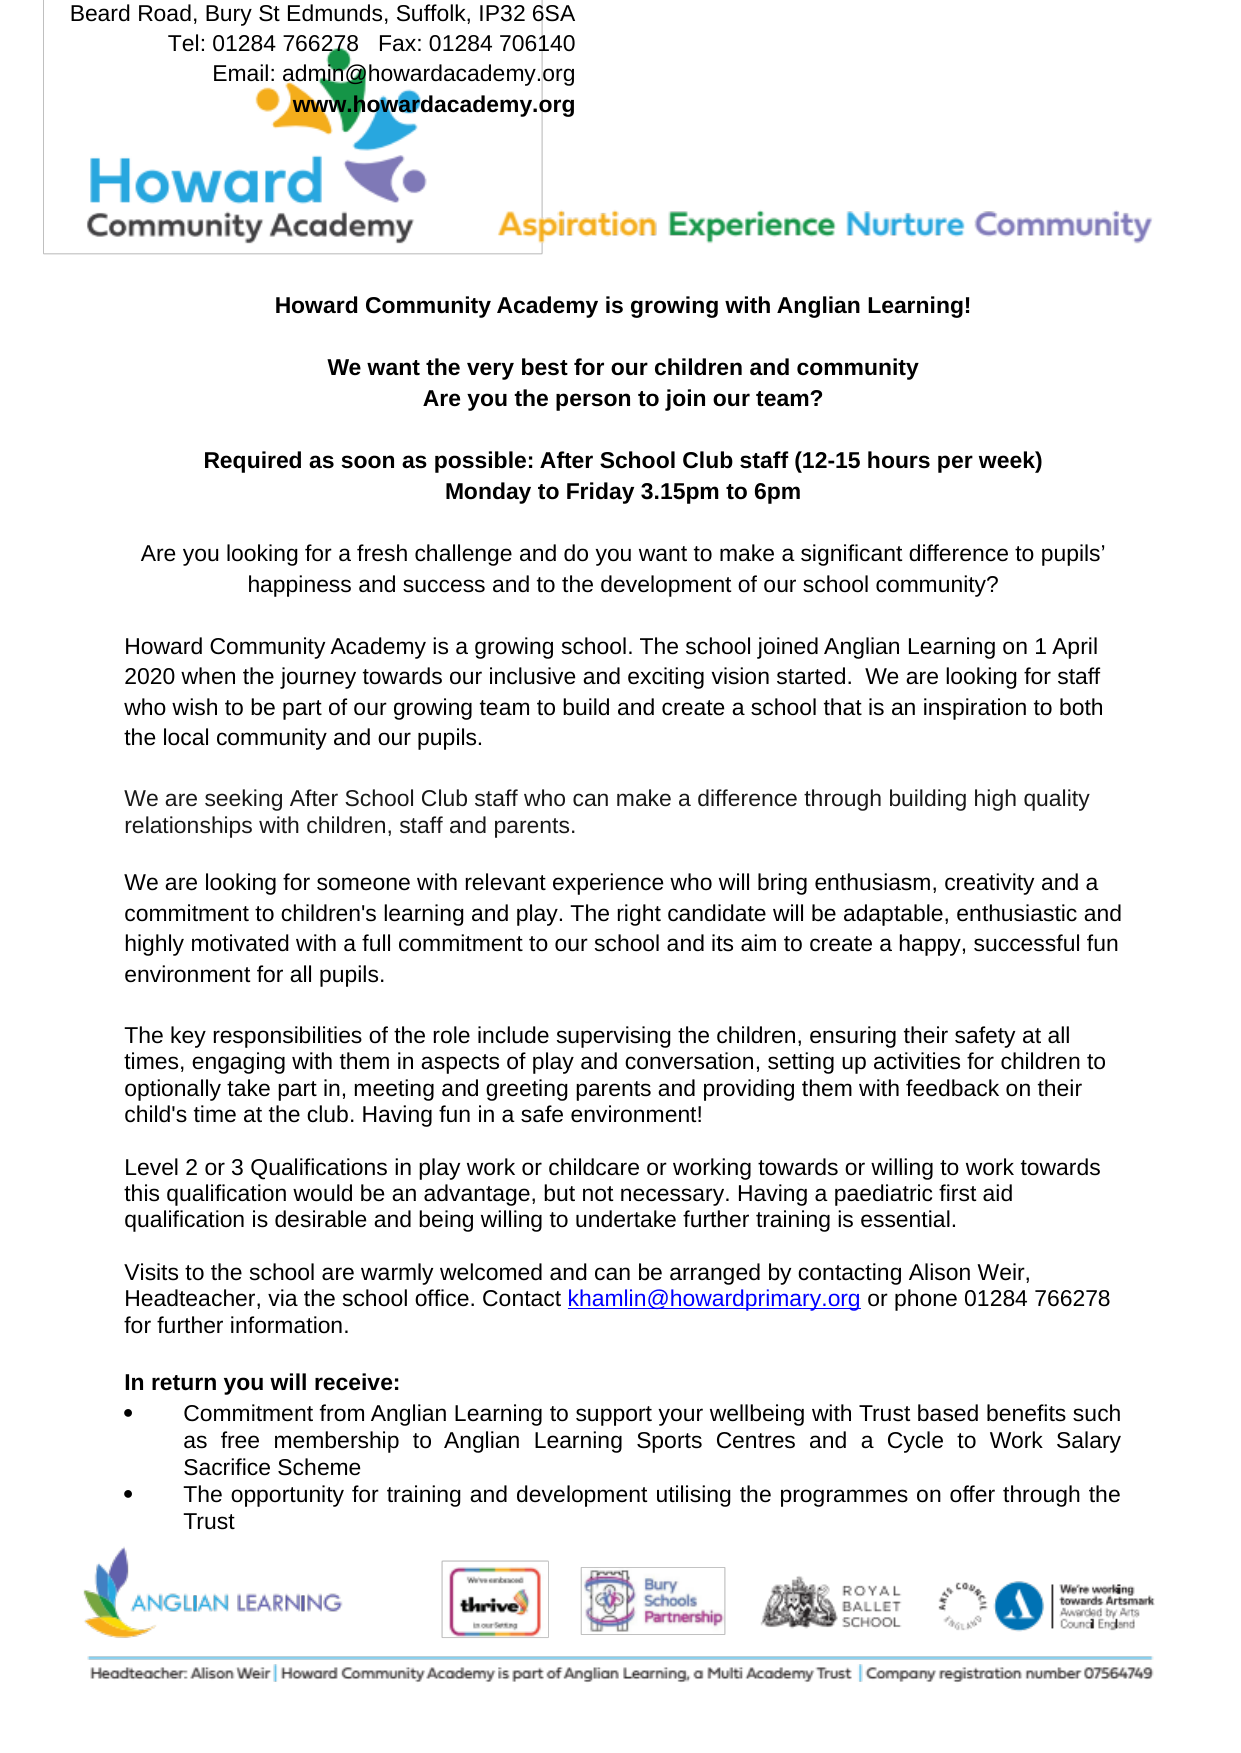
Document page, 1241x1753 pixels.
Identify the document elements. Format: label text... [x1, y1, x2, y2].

text Howard Community Academy is a growing school. The school joined Anglian Learning on 1 April 2020 when the journey towards our inclusive and exciting vision started. We are looking for staff who wish to be part of our growing team to build and create a school that is an inspiration to both the local community and our pupils. [124, 633, 1122, 751]
text We are looking for someone with relevant experience who will bring enthusiasm, creativity and a commitment to children's learning and play. The right candidate will be adaptable, enthusiastic and highly motivated with a full commitment to our school and its aim to create a happy, successful fun environment for all pupils. [124, 869, 1122, 987]
text Howard Community Academy is growing with Anglian Learning! [124, 292, 1122, 318]
text Are you looking for a fresh challenge and do you want to make a significant difference to pupils’ happiness and success and to the development of our school community? [124, 540, 1122, 597]
text The key responsibilities of the role include supervising the children, ensuring their safety at all times, engaging with them in aspects of play and conversation, setting up activities for children to optionally take part in, meeting and greeting parents and providing them with feedback on their child's time at the club. Having fun in a safe environment! [124, 1022, 1122, 1127]
text We are seeking After School Club staff who can make a difference through building high quality relationships with children, staff and parents. [124, 785, 1122, 838]
text In return you will receive: [124, 1368, 1122, 1395]
text We want the very best for our children and community [124, 354, 1122, 380]
text Required as soon as possible: After School Club staff (12-15 hours per week) [124, 447, 1122, 473]
text Monday to Friday 3.15pm to 6pm [124, 478, 1122, 504]
text Visits to the school are warmly welcomed and can be arranged by contacting Alison Weir, Headteacher, via the school office. Contact khamlin@howardprimary.org or phone 01284 766278 for further information. [124, 1259, 1122, 1338]
text Level 2 or 3 Qualifications in play work or childcare or working towards or willing to work towards this qualification would be an advantage, but not necessary. Having a paediatric first aid qualification is desirable and being willing to undertake further training is essential. [124, 1153, 1122, 1233]
text  The opportunity for training and development utilising the programmes on offer through the Trust [124, 1480, 1122, 1534]
text  Commitment from Anglian Learning to support your wellbeing with Trust based benefits such as free membership to Anglian Learning Sports Centres and a Cycle to Work Salary Sacrifice Scheme [124, 1399, 1122, 1480]
text Are you the person to join our team? [124, 385, 1122, 411]
